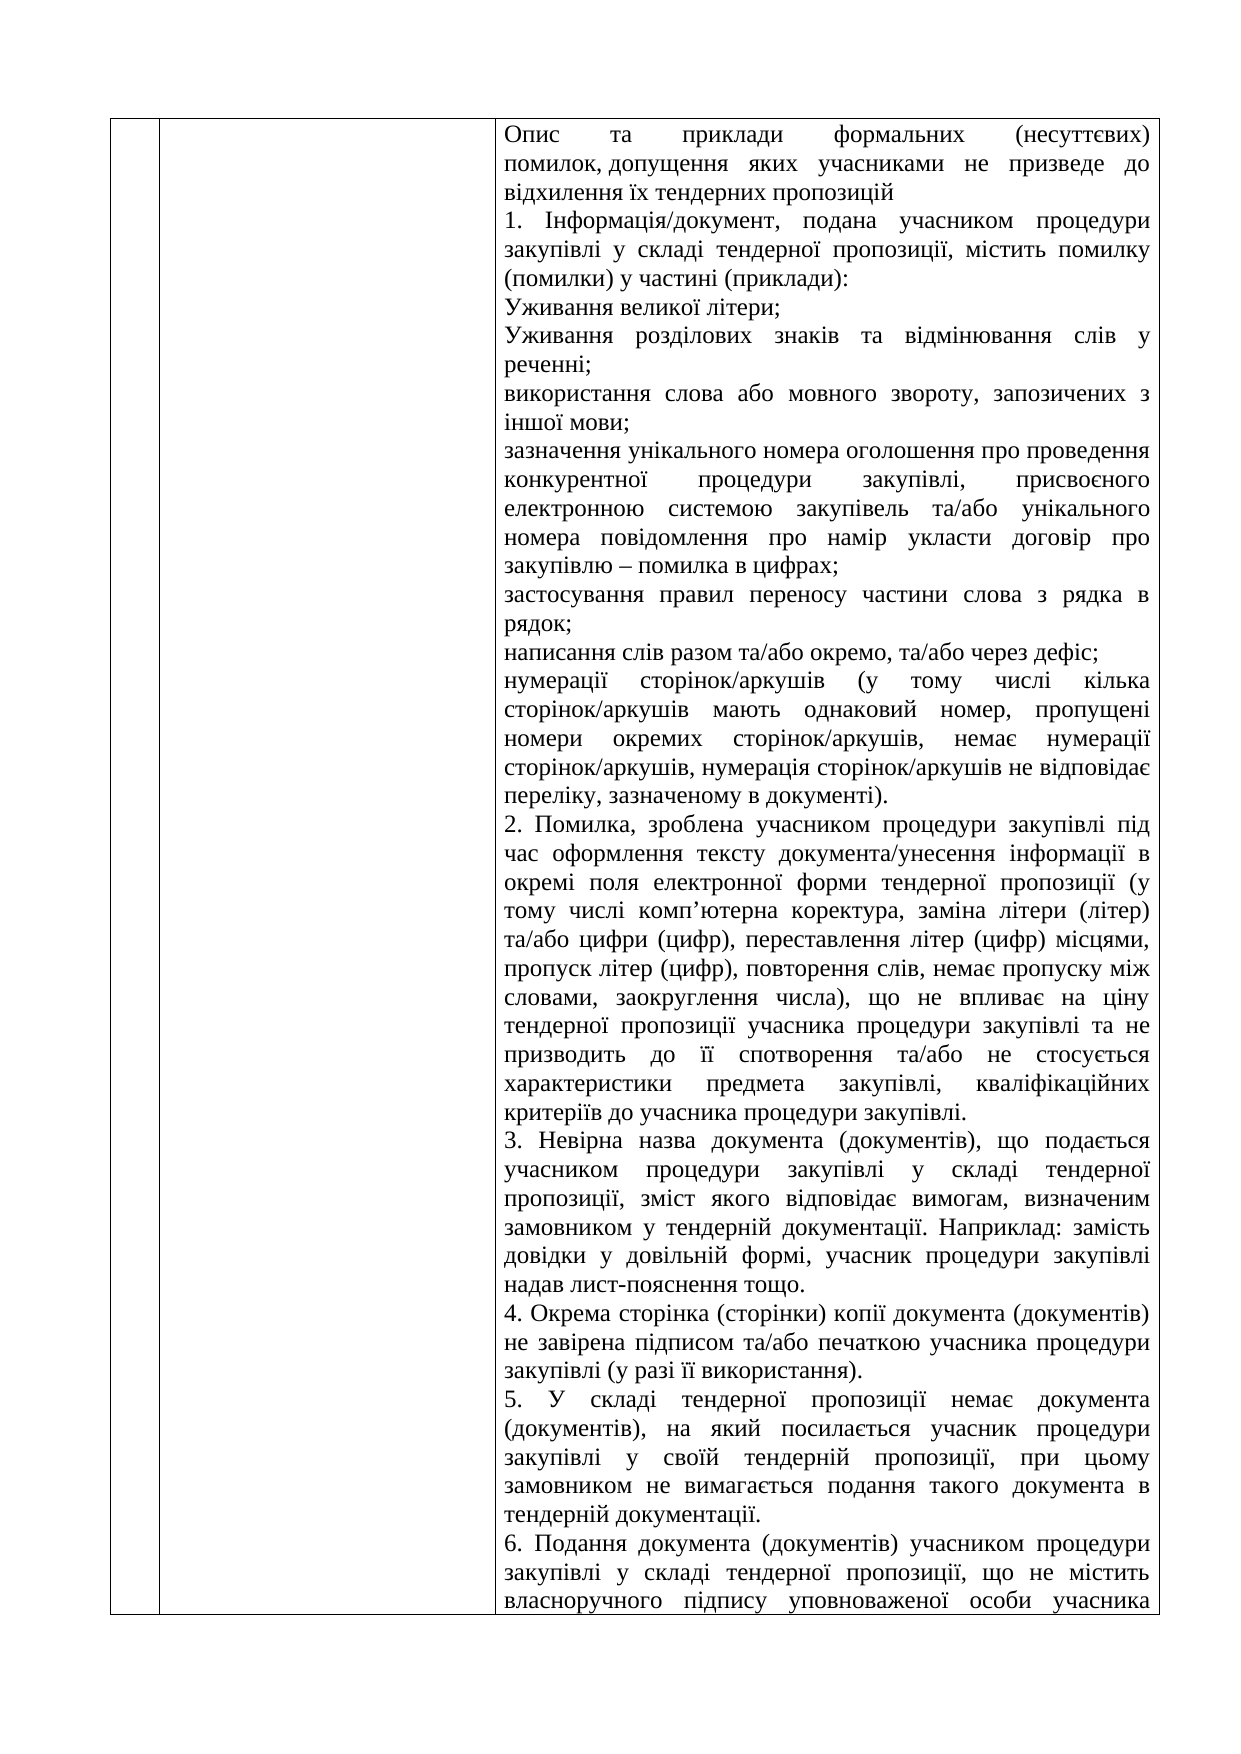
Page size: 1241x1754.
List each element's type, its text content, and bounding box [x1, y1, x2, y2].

table_cell 1 [111, 119, 159, 1614]
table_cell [160, 119, 495, 1614]
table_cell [496, 119, 1159, 1614]
